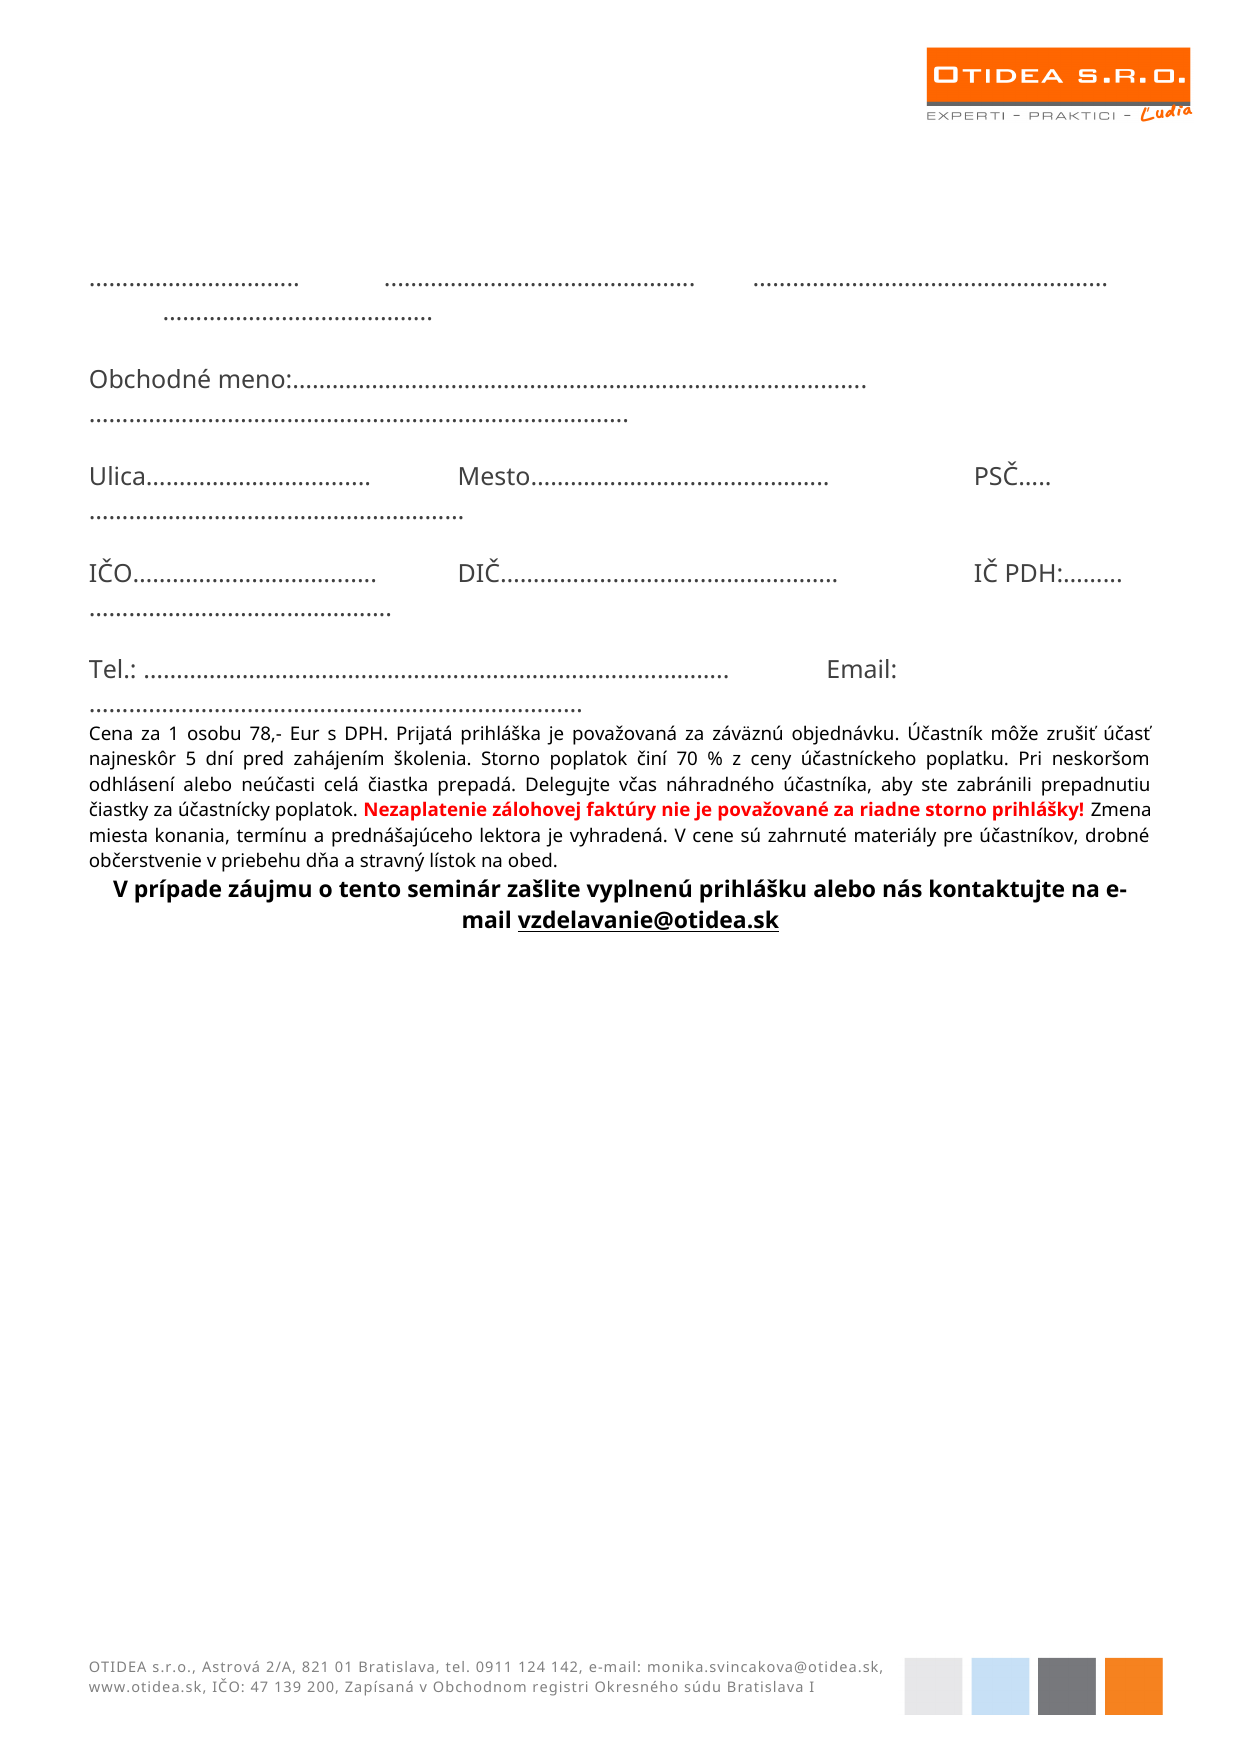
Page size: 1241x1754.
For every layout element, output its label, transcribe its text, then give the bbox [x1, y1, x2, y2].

text Cena za 1 osobu 78,- Eur s DPH. Prijatá prihláška je považovaná za záväznú objednávku. Účastník môže zrušiť účasť najneskôr 5 dní pred zahájením školenia. Storno poplatok činí 70 % z ceny účastníckeho poplatku. Pri neskoršom odhlásení alebo neúčasti celá čiastka prepadá. Delegujte včas náhradného účastníka, aby ste zabránili prepadnutiu čiastky za účastnícky poplatok. Nezaplatenie zálohovej faktúry nie je považované za riadne storno prihlášky! Zmena miesta konania, termínu a prednášajúceho lektora je vyhradená. V cene sú zahrnuté materiály pre účastníkov, drobné občerstvenie v priebehu dňa a stravný lístok na obed. [89, 720, 1152, 873]
text Ulica…………………….......... Mesto……….…….....................…….. PSČ…..………………………………………………… [89, 459, 1152, 527]
picture [926, 46, 1195, 123]
picture [897, 1653, 1163, 1715]
text V prípade záujmu o tento seminár zašlite vyplnenú prihlášku alebo nás kontaktujte na e-mail vzdelavanie@otidea.sk [89, 873, 1152, 936]
text ………………………….. ..………….............……………….. ……………………………………………… ………………………………….. [89, 260, 1152, 328]
text IČO…………………………....... DIČ…………...................……………….. IČ PDH:……...………………………………………. [89, 555, 1152, 623]
text Tel.: …………………………………………………………………………….. Email:………………………………………………………………… [89, 652, 1152, 720]
text Obchodné meno:………………………………………………………………...............………………………………………………………………………. [89, 362, 1152, 430]
